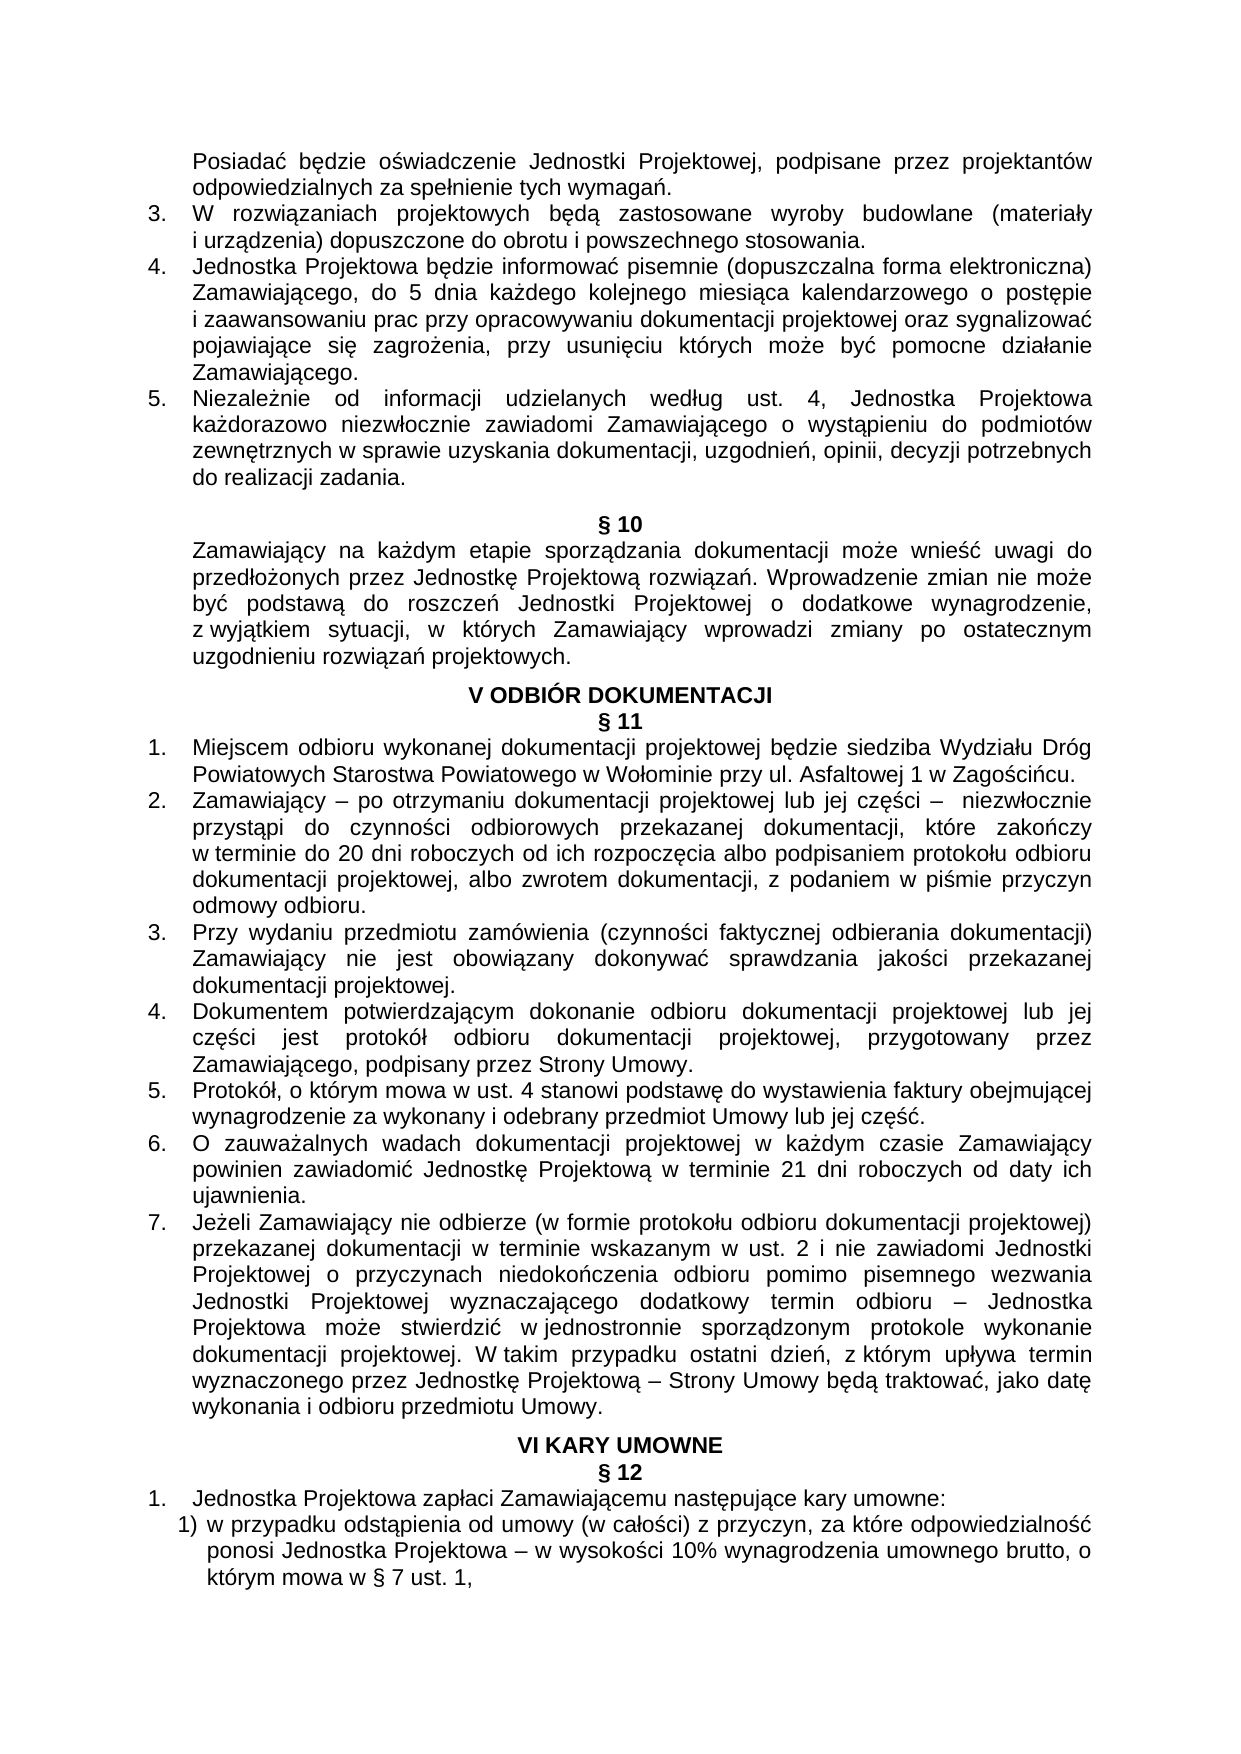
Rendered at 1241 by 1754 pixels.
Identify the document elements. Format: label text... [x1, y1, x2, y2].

text Zamawiający na każdym etapie sporządzania dokumentacji może wnieść uwagi do przedłożonych przez Jednostkę Projektową rozwiązań. Wprowadzenie zmian nie może być podstawą do roszczeń Jednostki Projektowej o dodatkowe wynagrodzenie, z wyjątkiem sytuacji, w których Zamawiający wprowadzi zmiany po ostatecznym uzgodnieniu rozwiązań projektowych. [192, 537, 1093, 669]
subtitle § 10 [148, 511, 1093, 537]
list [148, 148, 1093, 200]
list O zauważalnych wadach dokumentacji projektowej w każdym czasie Zamawiający powinien zawiadomić Jednostkę Projektową w terminie 21 dni roboczych od daty ich ujawnienia. [148, 1130, 1093, 1209]
subtitle § 11 [148, 708, 1093, 734]
list Niezależnie od informacji udzielanych według ust. 4, Jednostka Projektowa każdorazowo niezwłocznie zawiadomi Zamawiającego o wystąpieniu do podmiotów zewnętrznych w sprawie uzyskania dokumentacji, uzgodnień, opinii, decyzji potrzebnych do realizacji zadania. [148, 385, 1093, 490]
subtitle VI KARY UMOWNE [148, 1432, 1093, 1458]
list Przy wydaniu przedmiotu zamówienia (czynności faktycznej odbierania dokumentacji) Zamawiający nie jest obowiązany dokonywać sprawdzania jakości przekazanej dokumentacji projektowej. [148, 919, 1093, 998]
list Jeżeli Zamawiający nie odbierze (w formie protokołu odbioru dokumentacji projektowej) przekazanej dokumentacji w terminie wskazanym w ust. 2 i nie zawiadomi Jednostki Projektowej o przyczynach niedokończenia odbioru pomimo pisemnego wezwania Jednostki Projektowej wyznaczającego dodatkowy termin odbioru – Jednostka Projektowa może stwierdzić w jednostronnie sporządzonym protokole wykonanie dokumentacji projektowej. W takim przypadku ostatni dzień, z którym upływa termin wyznaczonego przez Jednostkę Projektową – Strony Umowy będą traktować, jako datę wykonania i odbioru przedmiotu Umowy. [148, 1209, 1093, 1419]
list w przypadku odstąpienia od umowy (w całości) z przyczyn, za które odpowiedzialność ponosi Jednostka Projektowa – w wysokości 10% wynagrodzenia umownego brutto, o którym mowa w § 7 ust. 1, [177, 1511, 1093, 1590]
list Protokół, o którym mowa w ust. 4 stanowi podstawę do wystawienia faktury obejmującej wynagrodzenie za wykonany i odebrany przedmiot Umowy lub jej część. [148, 1077, 1093, 1130]
list Zamawiający – po otrzymaniu dokumentacji projektowej lub jej części – niezwłocznie przystąpi do czynności odbiorowych przekazanej dokumentacji, które zakończy w terminie do 20 dni roboczych od ich rozpoczęcia albo podpisaniem protokołu odbioru dokumentacji projektowej, albo zwrotem dokumentacji, z podaniem w piśmie przyczyn odmowy odbioru. [148, 787, 1093, 919]
list Jednostka Projektowa będzie informować pisemnie (dopuszczalna forma elektroniczna) Zamawiającego, do 5 dnia każdego kolejnego miesiąca kalendarzowego o postępie i zaawansowaniu prac przy opracowywaniu dokumentacji projektowej oraz sygnalizować pojawiające się zagrożenia, przy usunięciu których może być pomocne działanie Zamawiającego. [148, 253, 1093, 385]
subtitle V ODBIÓR DOKUMENTACJI [148, 682, 1093, 708]
list W rozwiązaniach projektowych będą zastosowane wyroby budowlane (materiały i urządzenia) dopuszczone do obrotu i powszechnego stosowania. [148, 200, 1093, 253]
list Jednostka Projektowa zapłaci Zamawiającemu następujące kary umowne: [148, 1485, 1093, 1511]
subtitle § 12 [148, 1458, 1093, 1485]
list Dokumentem potwierdzającym dokonanie odbioru dokumentacji projektowej lub jej części jest protokół odbioru dokumentacji projektowej, przygotowany przez Zamawiającego, podpisany przez Strony Umowy. [148, 998, 1093, 1077]
list Miejscem odbioru wykonanej dokumentacji projektowej będzie siedziba Wydziału Dróg Powiatowych Starostwa Powiatowego w Wołominie przy ul. Asfaltowej 1 w Zagościńcu. [148, 734, 1093, 787]
